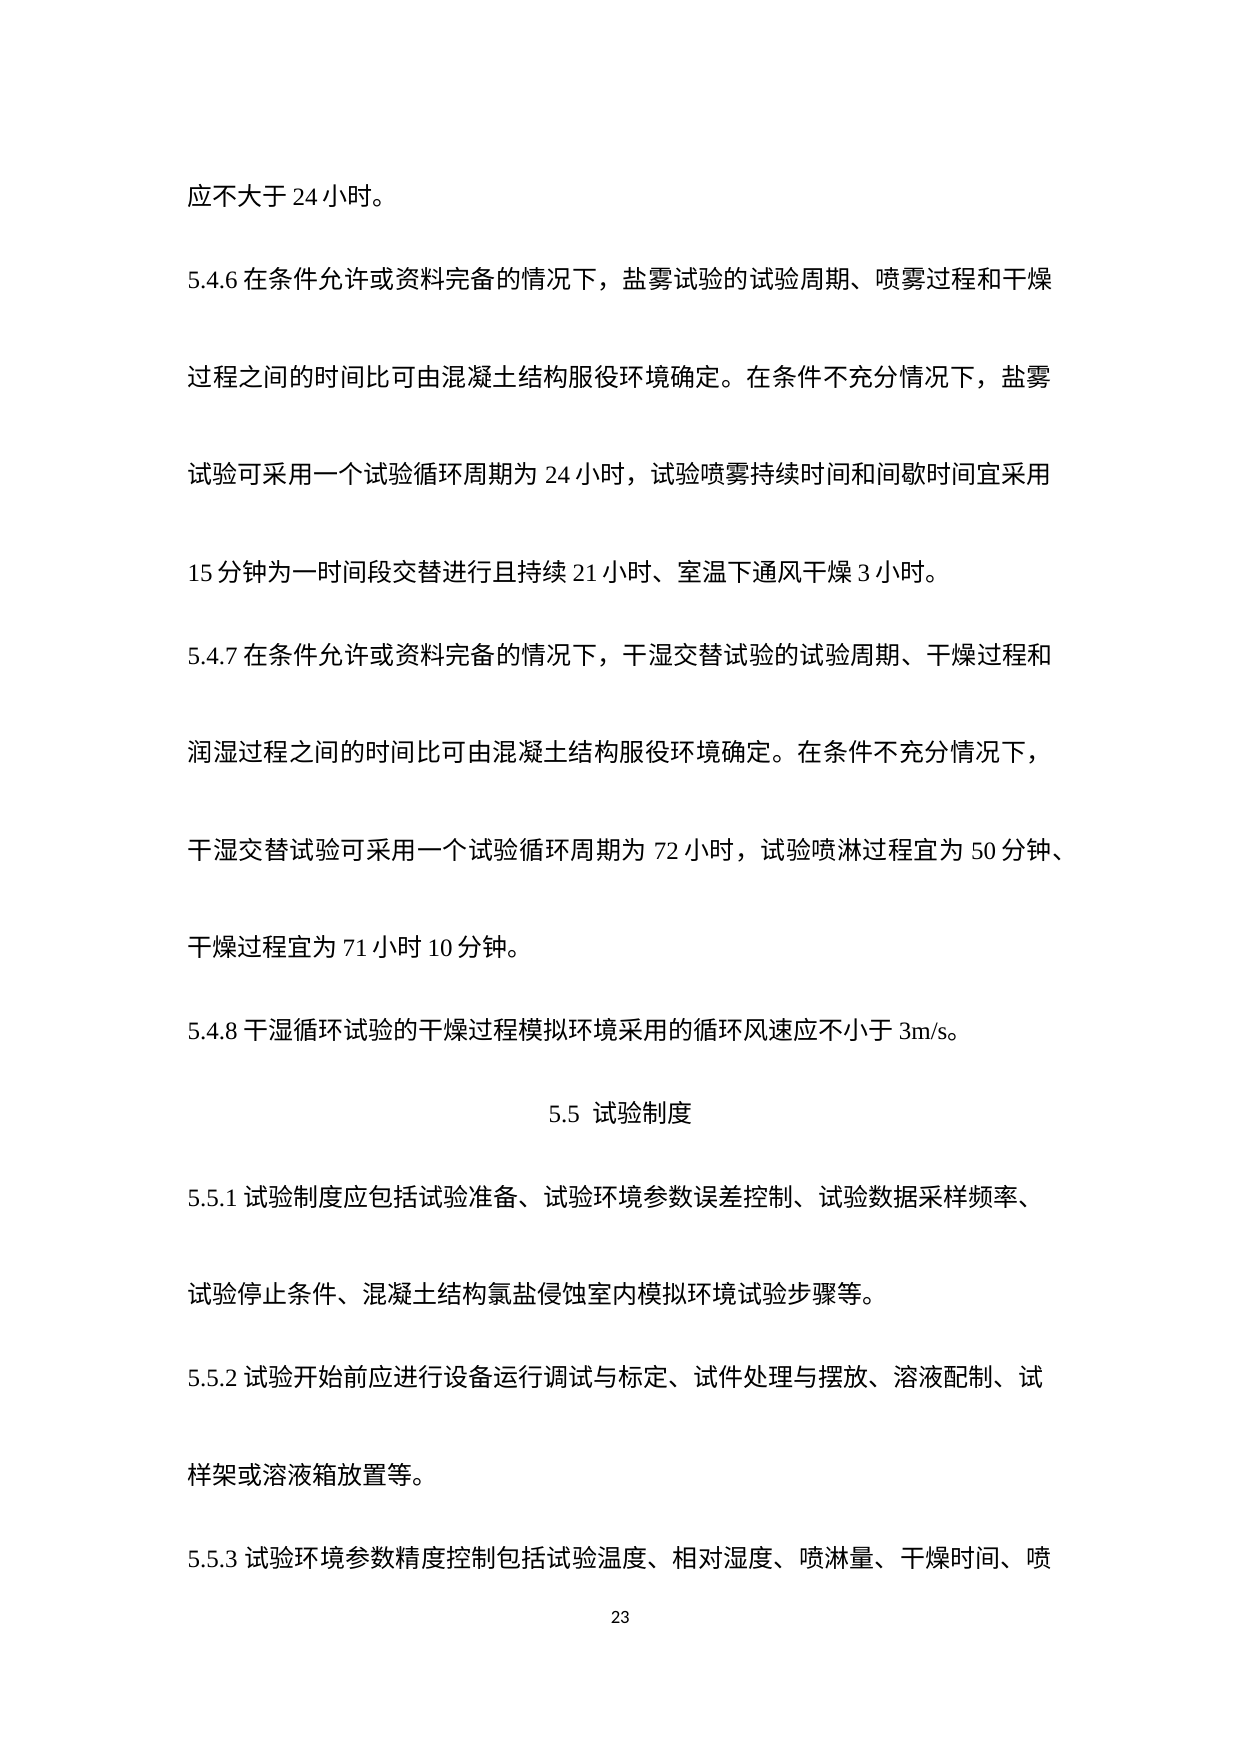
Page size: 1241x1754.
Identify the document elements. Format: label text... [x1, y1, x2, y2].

text 5.4.8 干湿循环试验的干燥过程模拟环境采用的循环风速应不小于3m/s。 [187, 996, 1053, 1061]
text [187, 1524, 1053, 1589]
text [187, 162, 1053, 227]
text 5.4.6在条件允许或资料完备的情况下，盐雾试验的试验周期、喷雾过程和干燥过程之间的时间比可由混凝土结构服役环境确定。在条件不充分情况下，盐雾试验可采用一个试验循环周期为24小时，试验喷雾持续时间和间歇时间宜采用15分钟为一时间段交替进行且持续21小时、室温下通风干燥3小时。 [187, 245, 1053, 603]
text 5.5.1 试验制度应包括试验准备、试验环境参数误差控制、试验数据采样频率、试验停止条件、混凝土结构氯盐侵蚀室内模拟环境试验步骤等。 [187, 1163, 1053, 1325]
subtitle 5.5 试验制度 [187, 1079, 1053, 1144]
text 5.5.2 试验开始前应进行设备运行调试与标定、试件处理与摆放、溶液配制、试样架或溶液箱放置等。 [187, 1343, 1053, 1506]
text 5.4.7在条件允许或资料完备的情况下，干湿交替试验的试验周期、干燥过程和润湿过程之间的时间比可由混凝土结构服役环境确定。在条件不充分情况下，干湿交替试验可采用一个试验循环周期为72小时，试验喷淋过程宜为50分钟、干燥过程宜为71小时10分钟。 [187, 621, 1053, 978]
